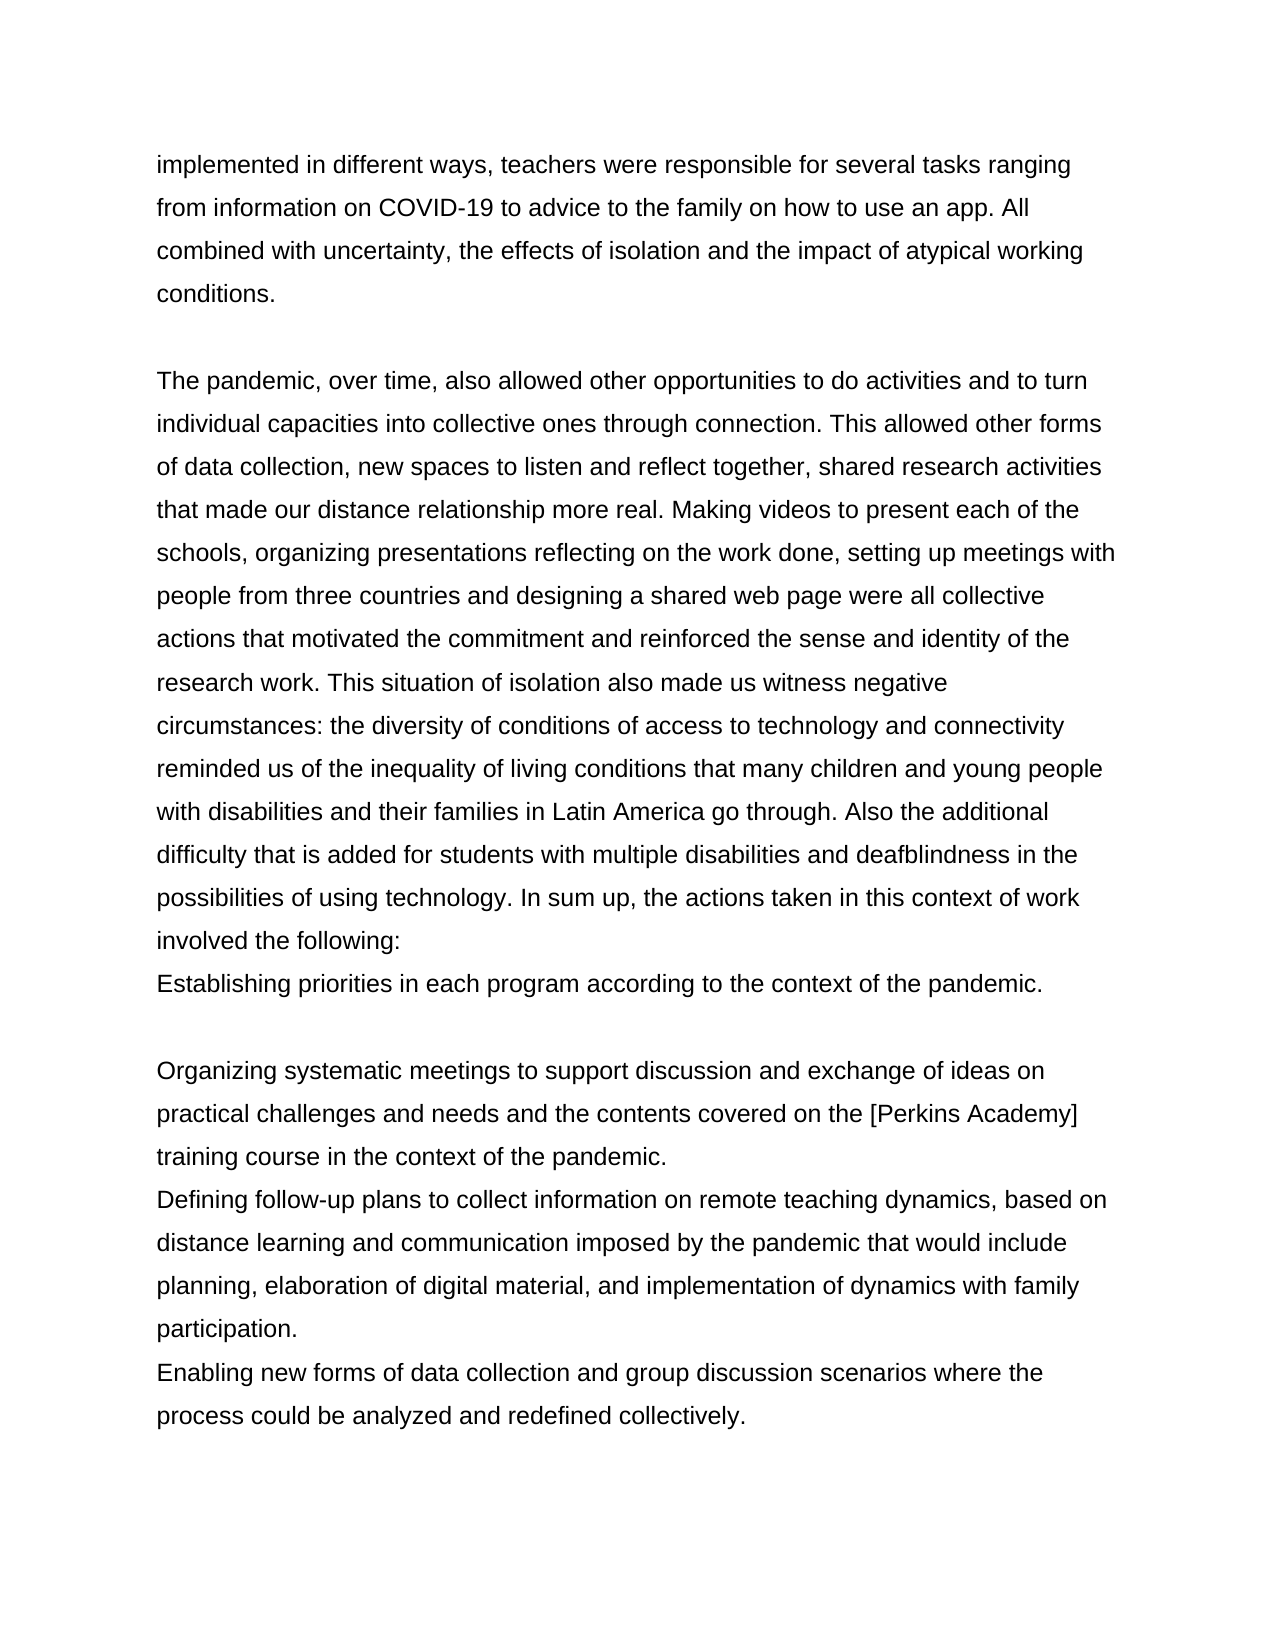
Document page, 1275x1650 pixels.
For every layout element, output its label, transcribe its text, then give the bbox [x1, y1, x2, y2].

text The pandemic, over time, also allowed other opportunities to do activities and to turn individual capacities into collective ones through connection. This allowed other forms of data collection, new spaces to listen and reflect together, shared research activities that made our distance relationship more real. Making videos to present each of the schools, organizing presentations reflecting on the work done, setting up meetings with people from three countries and designing a shared web page were all collective actions that motivated the commitment and reinforced the sense and identity of the research work. This situation of isolation also made us witness negative circumstances: the diversity of conditions of access to technology and connectivity reminded us of the inequality of living conditions that many children and young people with disabilities and their families in Latin America go through. Also the additional difficulty that is added for students with multiple disabilities and deafblindness in the possibilities of using technology. In sum up, the actions taken in this context of work involved the following: [156, 366, 1118, 955]
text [156, 150, 1118, 308]
text Establishing priorities in each program according to the context of the pandemic. [156, 969, 1118, 998]
text Organizing systematic meetings to support discussion and exchange of ideas on practical challenges and needs and the contents covered on the [Perkins Academy] training course in the context of the pandemic. [156, 1056, 1118, 1171]
text Enabling new forms of data collection and group discussion scenarios where the process could be analyzed and redefined collectively. [156, 1357, 1118, 1429]
text Defining follow-up plans to collect information on remote teaching dynamics, based on distance learning and communication imposed by the pandemic that would include planning, elaboration of digital material, and implementation of dynamics with family participation. [156, 1185, 1118, 1343]
